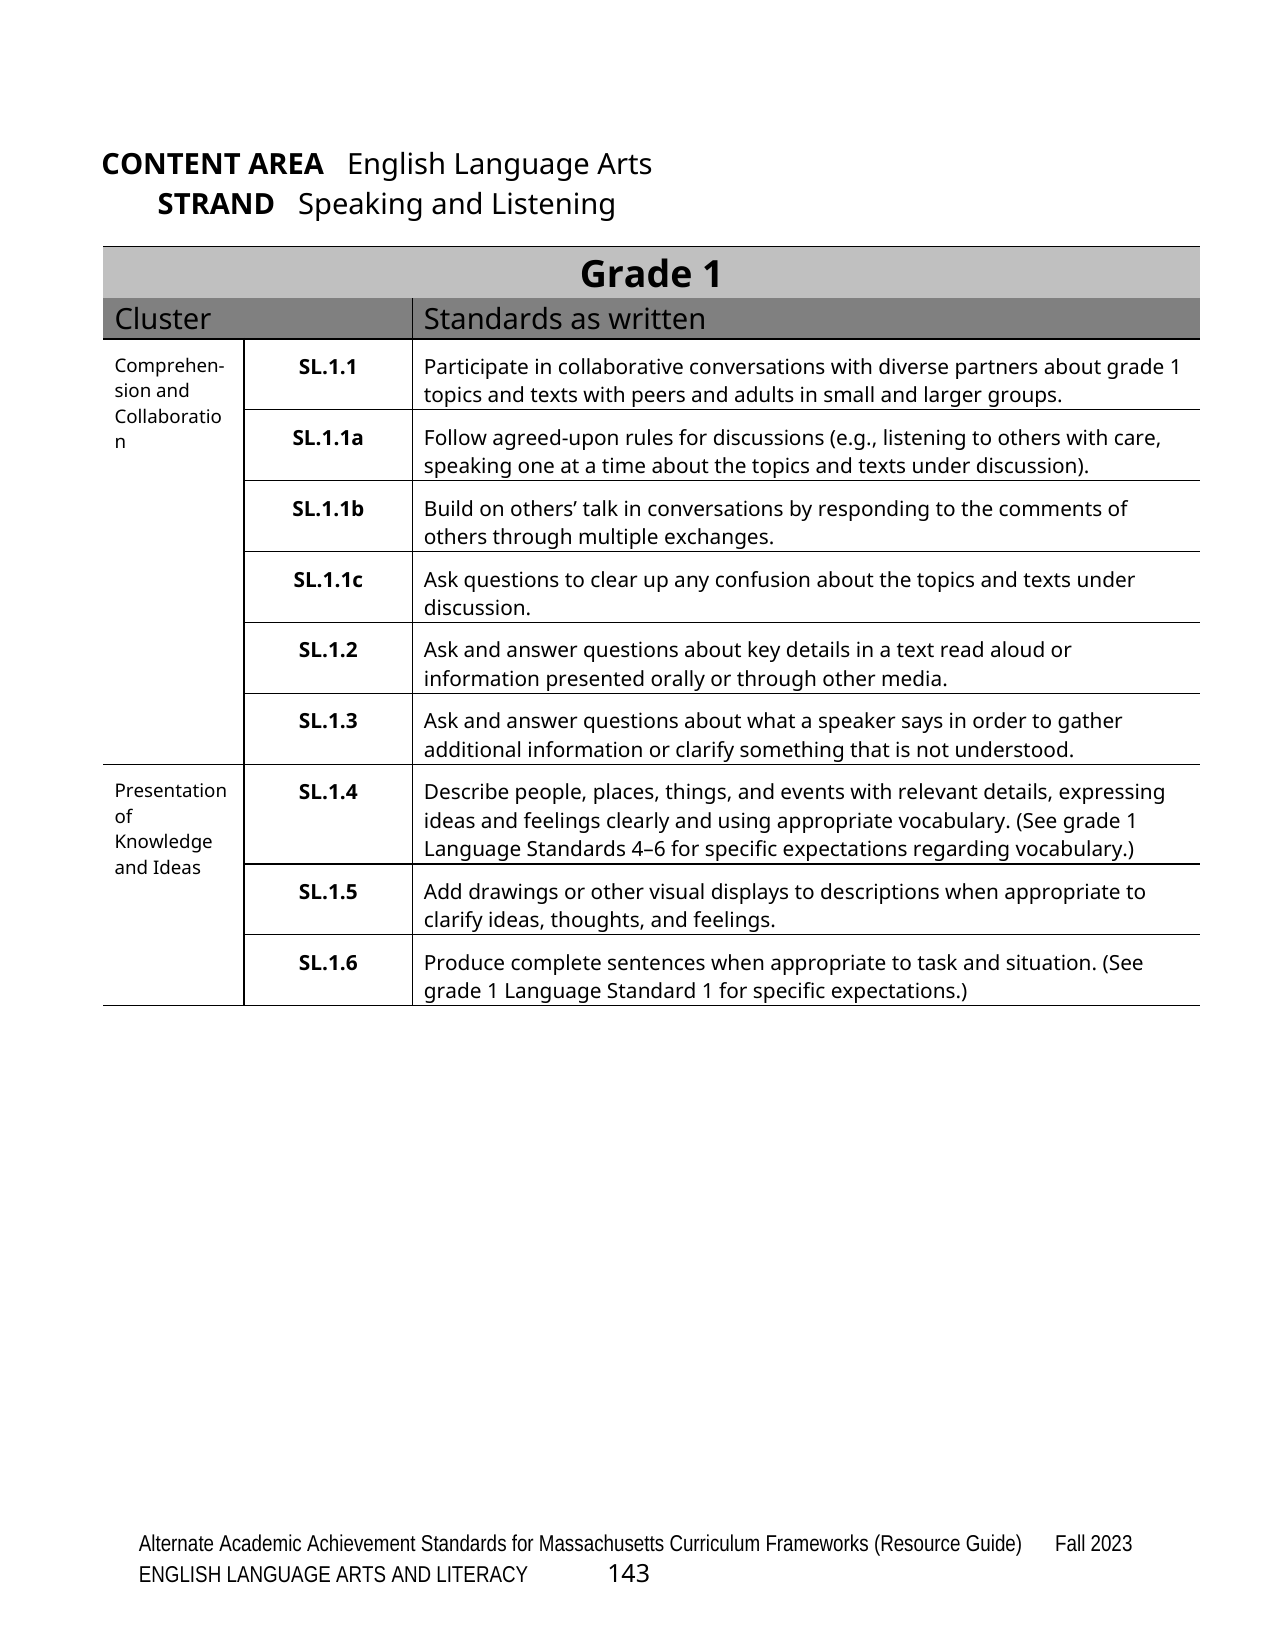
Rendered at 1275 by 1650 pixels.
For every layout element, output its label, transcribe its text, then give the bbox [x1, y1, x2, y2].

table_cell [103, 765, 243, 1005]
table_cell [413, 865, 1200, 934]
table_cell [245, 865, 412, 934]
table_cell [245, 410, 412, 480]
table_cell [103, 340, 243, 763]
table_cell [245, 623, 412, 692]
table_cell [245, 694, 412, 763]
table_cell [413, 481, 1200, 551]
subtitle CONTENT AREA English Language Arts [101, 143, 1132, 183]
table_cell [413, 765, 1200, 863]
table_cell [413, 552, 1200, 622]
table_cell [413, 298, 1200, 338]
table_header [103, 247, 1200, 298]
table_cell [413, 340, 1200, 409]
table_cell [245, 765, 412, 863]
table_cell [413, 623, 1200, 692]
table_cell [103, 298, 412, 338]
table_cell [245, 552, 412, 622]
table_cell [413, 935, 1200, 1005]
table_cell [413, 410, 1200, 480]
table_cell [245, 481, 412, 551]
text STRAND Speaking and Listening [157, 183, 1132, 223]
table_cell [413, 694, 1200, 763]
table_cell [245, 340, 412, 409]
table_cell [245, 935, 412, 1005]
